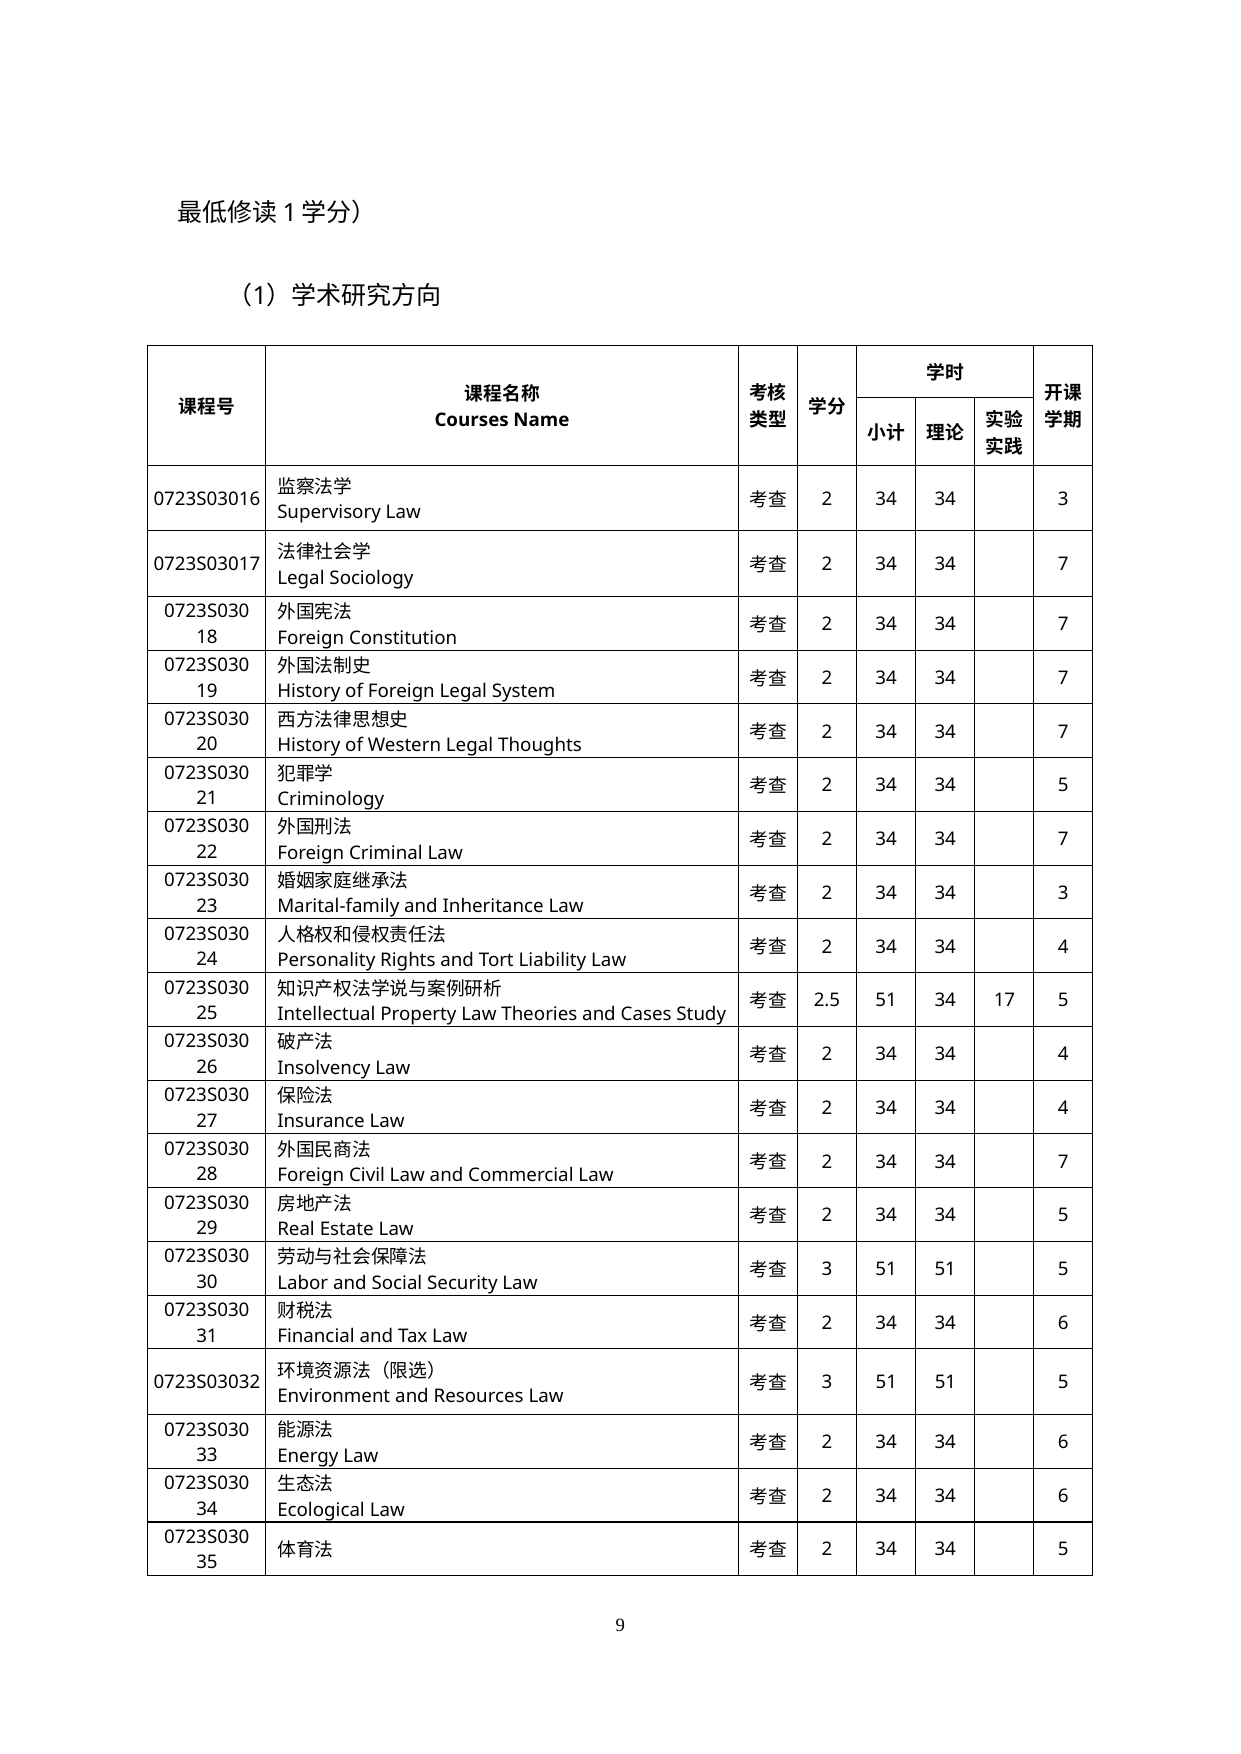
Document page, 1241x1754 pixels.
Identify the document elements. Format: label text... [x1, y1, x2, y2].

table_cell 房地产法 Real Estate Law [266, 1188, 738, 1241]
table_cell 0723S03021 [148, 758, 265, 811]
table_cell 5 [1034, 1523, 1092, 1574]
table_cell 2 [798, 919, 856, 972]
table_cell [975, 812, 1033, 864]
table_cell [975, 1134, 1033, 1187]
table_cell 34 [857, 466, 915, 530]
table_cell 破产法 Insolvency Law [266, 1027, 738, 1079]
table_cell 婚姻家庭继承法 Marital-family and Inheritance Law [266, 866, 738, 918]
table_cell 0723S03022 [148, 812, 265, 864]
table_cell 3 [1034, 466, 1092, 530]
table_cell 财税法 Financial and Tax Law [266, 1296, 738, 1348]
table_cell 考查 [739, 1134, 797, 1187]
table_cell 5 [1034, 1188, 1092, 1241]
table_cell 34 [857, 1081, 915, 1133]
table_cell [975, 1242, 1033, 1294]
table_cell 2 [798, 1296, 856, 1348]
table_cell 考查 [739, 1242, 797, 1294]
table_cell 34 [916, 1027, 974, 1079]
table_cell 0723S03033 [148, 1415, 265, 1468]
table_cell 34 [857, 651, 915, 703]
table_cell 0723S03020 [148, 704, 265, 757]
table_cell 环境资源法（限选） Environment and Resources Law [266, 1349, 738, 1414]
table_cell 7 [1034, 651, 1092, 703]
table_cell 34 [916, 597, 974, 649]
table_cell 2 [798, 704, 856, 757]
table_cell 5 [1034, 1242, 1092, 1294]
table_cell 2 [798, 1134, 856, 1187]
table_cell 0723S03026 [148, 1027, 265, 1079]
table_cell 34 [916, 466, 974, 530]
table_cell 34 [916, 1081, 974, 1133]
table_cell 人格权和侵权责任法 Personality Rights and Tort Liability Law [266, 919, 738, 972]
table_cell 51 [916, 1242, 974, 1294]
table_cell 17 [975, 973, 1033, 1026]
table_cell 34 [857, 1296, 915, 1348]
table_cell 0723S03023 [148, 866, 265, 918]
table_cell 考查 [739, 1523, 797, 1574]
table_cell 34 [857, 1469, 915, 1521]
table_cell 34 [916, 1296, 974, 1348]
table_cell 34 [857, 531, 915, 596]
table_cell 34 [857, 1134, 915, 1187]
table_cell 0723S03016 [148, 466, 265, 530]
table_cell 考查 [739, 1081, 797, 1133]
table_cell 34 [916, 1415, 974, 1468]
table_cell 0723S03027 [148, 1081, 265, 1133]
table_cell 保险法 Insurance Law [266, 1081, 738, 1133]
table_cell 2 [798, 466, 856, 530]
table_cell 0723S03025 [148, 973, 265, 1026]
table_cell 34 [857, 1415, 915, 1468]
table_cell [975, 704, 1033, 757]
table_cell 外国民商法 Foreign Civil Law and Commercial Law [266, 1134, 738, 1187]
table_cell 3 [1034, 866, 1092, 918]
table_cell 0723S03031 [148, 1296, 265, 1348]
table_cell 34 [916, 758, 974, 811]
table_cell 51 [857, 973, 915, 1026]
table_cell 0723S03017 [148, 531, 265, 596]
table_cell 51 [857, 1349, 915, 1414]
table_cell 7 [1034, 704, 1092, 757]
table_header 课程号 [148, 346, 265, 464]
table_cell [975, 1027, 1033, 1079]
table_cell 2 [798, 597, 856, 649]
table_cell 理论 [916, 398, 974, 464]
table_cell 0723S03024 [148, 919, 265, 972]
table_cell 考查 [739, 1027, 797, 1079]
table_cell [975, 466, 1033, 530]
table_cell [975, 919, 1033, 972]
table_cell 34 [916, 1188, 974, 1241]
table_cell 2 [798, 1027, 856, 1079]
table_cell 7 [1034, 1134, 1092, 1187]
table_cell [975, 758, 1033, 811]
table_cell 考查 [739, 597, 797, 649]
table_cell 7 [1034, 812, 1092, 864]
table_cell 考查 [739, 973, 797, 1026]
table_cell 体育法 Sports Law [266, 1523, 738, 1574]
table_cell 外国宪法 Foreign Constitution [266, 597, 738, 649]
table_cell 4 [1034, 1081, 1092, 1133]
table_cell 考查 [739, 919, 797, 972]
table_cell 考查 [739, 866, 797, 918]
table_cell 34 [857, 758, 915, 811]
table_cell [975, 866, 1033, 918]
table_cell 6 [1034, 1296, 1092, 1348]
table_cell 考查 [739, 704, 797, 757]
text （1）学术研究方向 [177, 261, 1063, 326]
table_cell 5 [1034, 973, 1092, 1026]
table_cell [975, 1349, 1033, 1414]
table_cell 34 [857, 866, 915, 918]
table_cell 34 [857, 1188, 915, 1241]
table_cell [975, 597, 1033, 649]
table_cell 0723S03018 [148, 597, 265, 649]
table_cell 34 [857, 919, 915, 972]
table_cell 0723S03019 [148, 651, 265, 703]
table_cell 考查 [739, 1415, 797, 1468]
table_cell 34 [916, 812, 974, 864]
table_cell 34 [857, 704, 915, 757]
table_cell 3 [798, 1242, 856, 1294]
table_cell 2 [798, 1415, 856, 1468]
table_cell 34 [916, 1469, 974, 1521]
table_cell 外国法制史 History of Foreign Legal System [266, 651, 738, 703]
table_cell 考查 [739, 1349, 797, 1414]
table_cell 2.5 [798, 973, 856, 1026]
table_cell 6 [1034, 1469, 1092, 1521]
table_cell 监察法学 Supervisory Law [266, 466, 738, 530]
table_cell 实验 实践 [975, 398, 1033, 464]
table_cell [975, 531, 1033, 596]
table_cell 34 [857, 812, 915, 864]
table_cell 2 [798, 758, 856, 811]
table_cell 5 [1034, 1349, 1092, 1414]
table_header 开课 学期 [1034, 346, 1092, 464]
table_cell 2 [798, 1188, 856, 1241]
table_cell [975, 651, 1033, 703]
table_cell 2 [798, 531, 856, 596]
table_cell 0723S03035 [148, 1523, 265, 1574]
table_cell 34 [916, 704, 974, 757]
table_cell 34 [857, 1027, 915, 1079]
table_cell 小计 [857, 398, 915, 464]
table_cell 2 [798, 1081, 856, 1133]
table_cell 0723S03034 [148, 1469, 265, 1521]
table_cell 4 [1034, 1027, 1092, 1079]
table_cell 考查 [739, 531, 797, 596]
table_cell [975, 1469, 1033, 1521]
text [177, 178, 1063, 243]
table_cell 2 [798, 651, 856, 703]
table_cell 7 [1034, 531, 1092, 596]
table_cell 2 [798, 1523, 856, 1574]
table_cell 0723S03028 [148, 1134, 265, 1187]
table_cell 34 [916, 1523, 974, 1574]
table_cell 2 [798, 1469, 856, 1521]
table_cell 34 [857, 1523, 915, 1574]
table_cell 考查 [739, 466, 797, 530]
table_cell 2 [798, 812, 856, 864]
table_cell 34 [916, 973, 974, 1026]
table_cell 0723S03029 [148, 1188, 265, 1241]
table_header 课程名称 Courses Name [266, 346, 738, 464]
table_cell 考查 [739, 758, 797, 811]
table_header 考核 类型 [739, 346, 797, 464]
table_cell 外国刑法 Foreign Criminal Law [266, 812, 738, 864]
table_cell [975, 1523, 1033, 1574]
table_cell 51 [857, 1242, 915, 1294]
table_cell 5 [1034, 758, 1092, 811]
table_cell 34 [916, 651, 974, 703]
table_cell 34 [857, 597, 915, 649]
table_cell 3 [798, 1349, 856, 1414]
table_cell 0723S03032 [148, 1349, 265, 1414]
table_cell 能源法 Energy Law [266, 1415, 738, 1468]
table_cell 考查 [739, 1188, 797, 1241]
table_cell [975, 1296, 1033, 1348]
table_cell 6 [1034, 1415, 1092, 1468]
table_cell 考查 [739, 651, 797, 703]
table_cell 34 [916, 919, 974, 972]
table_cell [975, 1081, 1033, 1133]
table_cell 生态法 Ecological Law [266, 1469, 738, 1521]
table_header 学分 [798, 346, 856, 464]
table_cell 法律社会学 Legal Sociology [266, 531, 738, 596]
table_cell [975, 1188, 1033, 1241]
table_header 学时 [857, 346, 1033, 397]
table_cell 7 [1034, 597, 1092, 649]
table_cell 犯罪学 Criminology [266, 758, 738, 811]
table_cell 51 [916, 1349, 974, 1414]
table_cell 西方法律思想史 History of Western Legal Thoughts [266, 704, 738, 757]
table_cell 知识产权法学说与案例研析 Intellectual Property Law Theories and Cases Study [266, 973, 738, 1026]
table_cell 2 [798, 866, 856, 918]
table_cell 4 [1034, 919, 1092, 972]
table_cell 34 [916, 531, 974, 596]
table_cell 0723S03030 [148, 1242, 265, 1294]
table_cell 34 [916, 1134, 974, 1187]
table_cell 考查 [739, 1296, 797, 1348]
table_cell 劳动与社会保障法 Labor and Social Security Law [266, 1242, 738, 1294]
table_cell 考查 [739, 812, 797, 864]
table_cell 考查 [739, 1469, 797, 1521]
table_cell 34 [916, 866, 974, 918]
table_cell [975, 1415, 1033, 1468]
